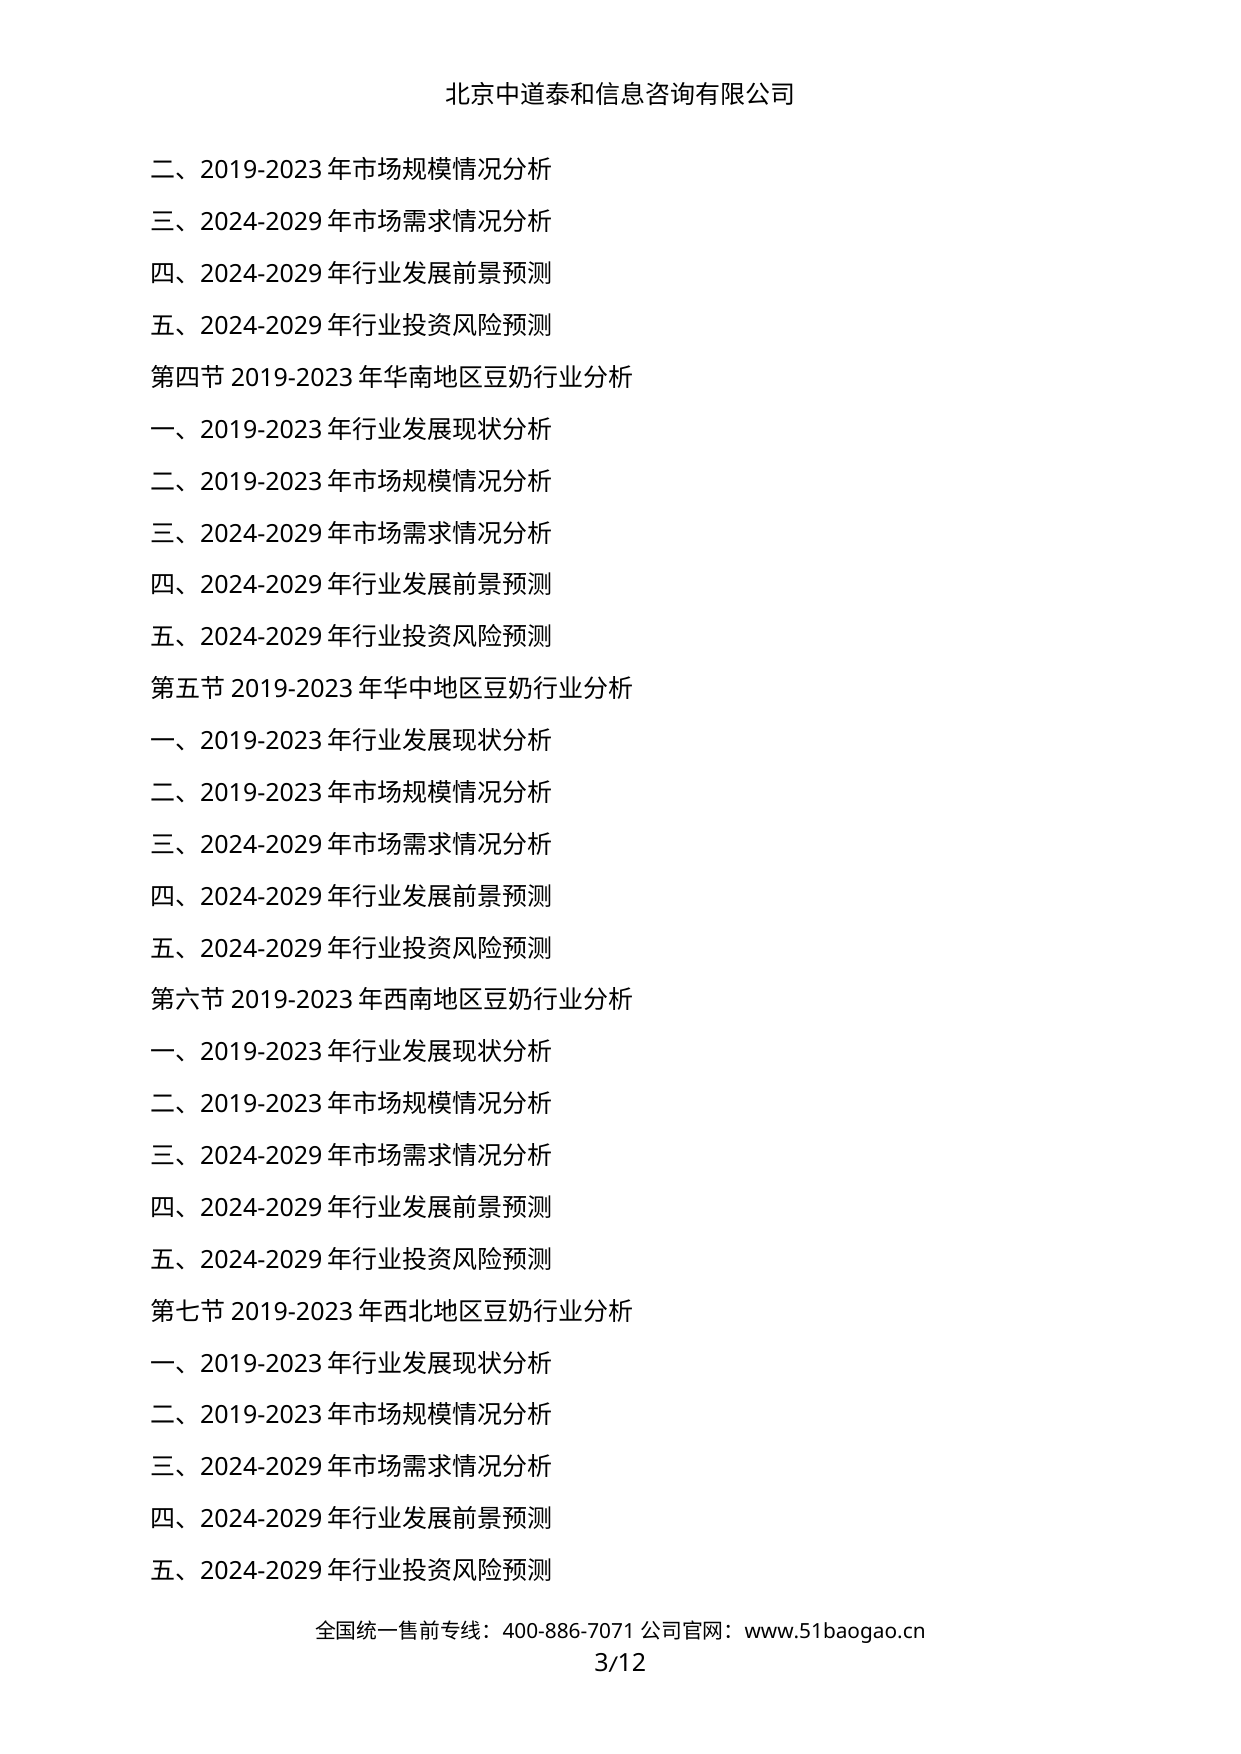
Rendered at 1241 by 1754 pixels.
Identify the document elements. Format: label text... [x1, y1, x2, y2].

text 三、2024-2029年市场需求情况分析 [150, 1447, 1090, 1483]
text 一、2019-2023年行业发展现状分析 [150, 1032, 1090, 1068]
text 第七节 2019-2023年西北地区豆奶行业分析 [150, 1291, 1090, 1327]
text 五、2024-2029年行业投资风险预测 [150, 1551, 1090, 1587]
text 第四节 2019-2023年华南地区豆奶行业分析 [150, 357, 1090, 394]
text 一、2019-2023年行业发展现状分析 [150, 721, 1090, 757]
text 四、2024-2029年行业发展前景预测 [150, 876, 1090, 912]
text 一、2019-2023年行业发展现状分析 [150, 1343, 1090, 1379]
text 四、2024-2029年行业发展前景预测 [150, 254, 1090, 290]
text 四、2024-2029年行业发展前景预测 [150, 565, 1090, 601]
text 二、2019-2023年市场规模情况分析 [150, 1395, 1090, 1431]
text 三、2024-2029年市场需求情况分析 [150, 1136, 1090, 1172]
text 四、2024-2029年行业发展前景预测 [150, 1187, 1090, 1224]
text 二、2019-2023年市场规模情况分析 [150, 772, 1090, 809]
text 三、2024-2029年市场需求情况分析 [150, 824, 1090, 861]
text 二、2019-2023年市场规模情况分析 [150, 150, 1090, 186]
text 五、2024-2029年行业投资风险预测 [150, 617, 1090, 653]
text 第六节 2019-2023年西南地区豆奶行业分析 [150, 980, 1090, 1016]
text 三、2024-2029年市场需求情况分析 [150, 513, 1090, 549]
text 五、2024-2029年行业投资风险预测 [150, 306, 1090, 342]
text 五、2024-2029年行业投资风险预测 [150, 928, 1090, 964]
text 三、2024-2029年市场需求情况分析 [150, 202, 1090, 238]
text 第五节 2019-2023年华中地区豆奶行业分析 [150, 669, 1090, 705]
text 二、2019-2023年市场规模情况分析 [150, 461, 1090, 497]
text 二、2019-2023年市场规模情况分析 [150, 1084, 1090, 1120]
text 五、2024-2029年行业投资风险预测 [150, 1239, 1090, 1276]
text 四、2024-2029年行业发展前景预测 [150, 1499, 1090, 1535]
text 一、2019-2023年行业发展现状分析 [150, 409, 1090, 446]
